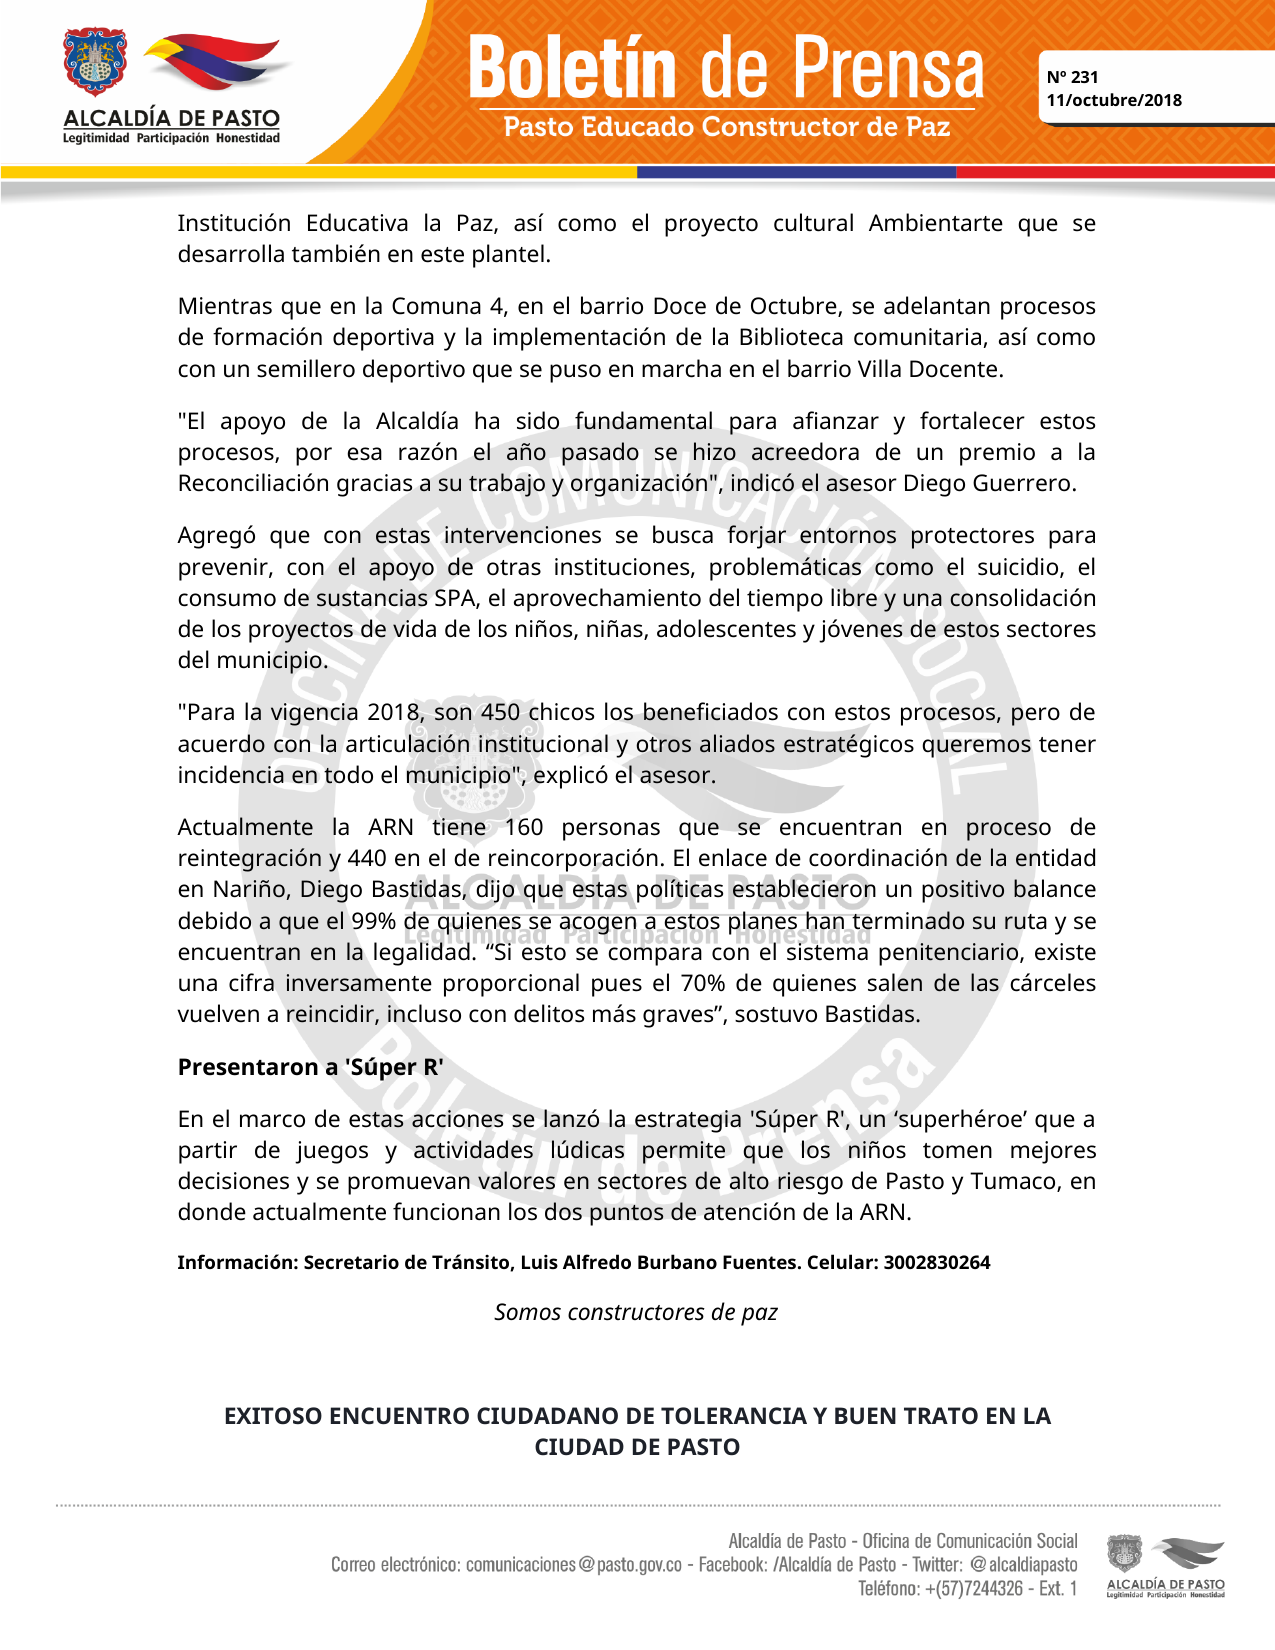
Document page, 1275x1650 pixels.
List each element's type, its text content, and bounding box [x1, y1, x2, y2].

text "El apoyo de la Alcaldía ha sido fundamental para afianzar y fortalecer estos procesos, por esa razón el año pasado se hizo acreedora de un premio a la Reconciliación gracias a su trabajo y organización", indicó el asesor Diego Guerrero. [177, 405, 1098, 498]
text EXITOSO ENCUENTRO CIUDADANO DE TOLERANCIA Y BUEN TRATO EN LA CIUDAD DE PASTO [177, 1400, 1098, 1462]
picture [0, 0, 1275, 1645]
text Actualmente la ARN tiene 160 personas que se encuentran en proceso de reintegración y 440 en el de reincorporación. El enlace de coordinación de la entidad en Nariño, Diego Bastidas, dijo que estas políticas establecieron un positivo balance debido a que el 99% de quienes se acogen a estos planes han terminado su ruta y se encuentran en la legalidad. “Si esto se compara con el sistema penitenciario, existe una cifra inversamente proporcional pues el 70% de quienes salen de las cárceles vuelven a reincidir, incluso con delitos más graves”, sostuvo Bastidas. [177, 811, 1098, 1030]
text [177, 207, 1098, 269]
text "Para la vigencia 2018, son 450 chicos los beneficiados con estos procesos, pero de acuerdo con la articulación institucional y otros aliados estratégicos queremos tener incidencia en todo el municipio", explicó el asesor. [177, 696, 1098, 790]
text Mientras que en la Comuna 4, en el barrio Doce de Octubre, se adelantan procesos de formación deportiva y la implementación de la Biblioteca comunitaria, así como con un semillero deportivo que se puso en marcha en el barrio Villa Docente. [177, 290, 1098, 384]
text En el marco de estas acciones se lanzó la estrategia 'Súper R', un ‘superhéroe’ que a partir de juegos y actividades lúdicas permite que los niños tomen mejores decisiones y se promuevan valores en sectores de alto riesgo de Pasto y Tumaco, en donde actualmente funcionan los dos puntos de atención de la ARN. [177, 1103, 1098, 1228]
text Presentaron a 'Súper R' [177, 1051, 1098, 1082]
text Información: Secretario de Tránsito, Luis Alfredo Burbano Fuentes. Celular: 3002830264 [177, 1248, 1098, 1275]
text Agregó que con estas intervenciones se busca forjar entornos protectores para prevenir, con el apoyo de otras instituciones, problemáticas como el suicidio, el consumo de sustancias SPA, el aprovechamiento del tiempo libre y una consolidación de los proyectos de vida de los niños, niñas, adolescentes y jóvenes de estos sectores del municipio. [177, 519, 1098, 676]
text Somos constructores de paz [177, 1296, 1098, 1327]
